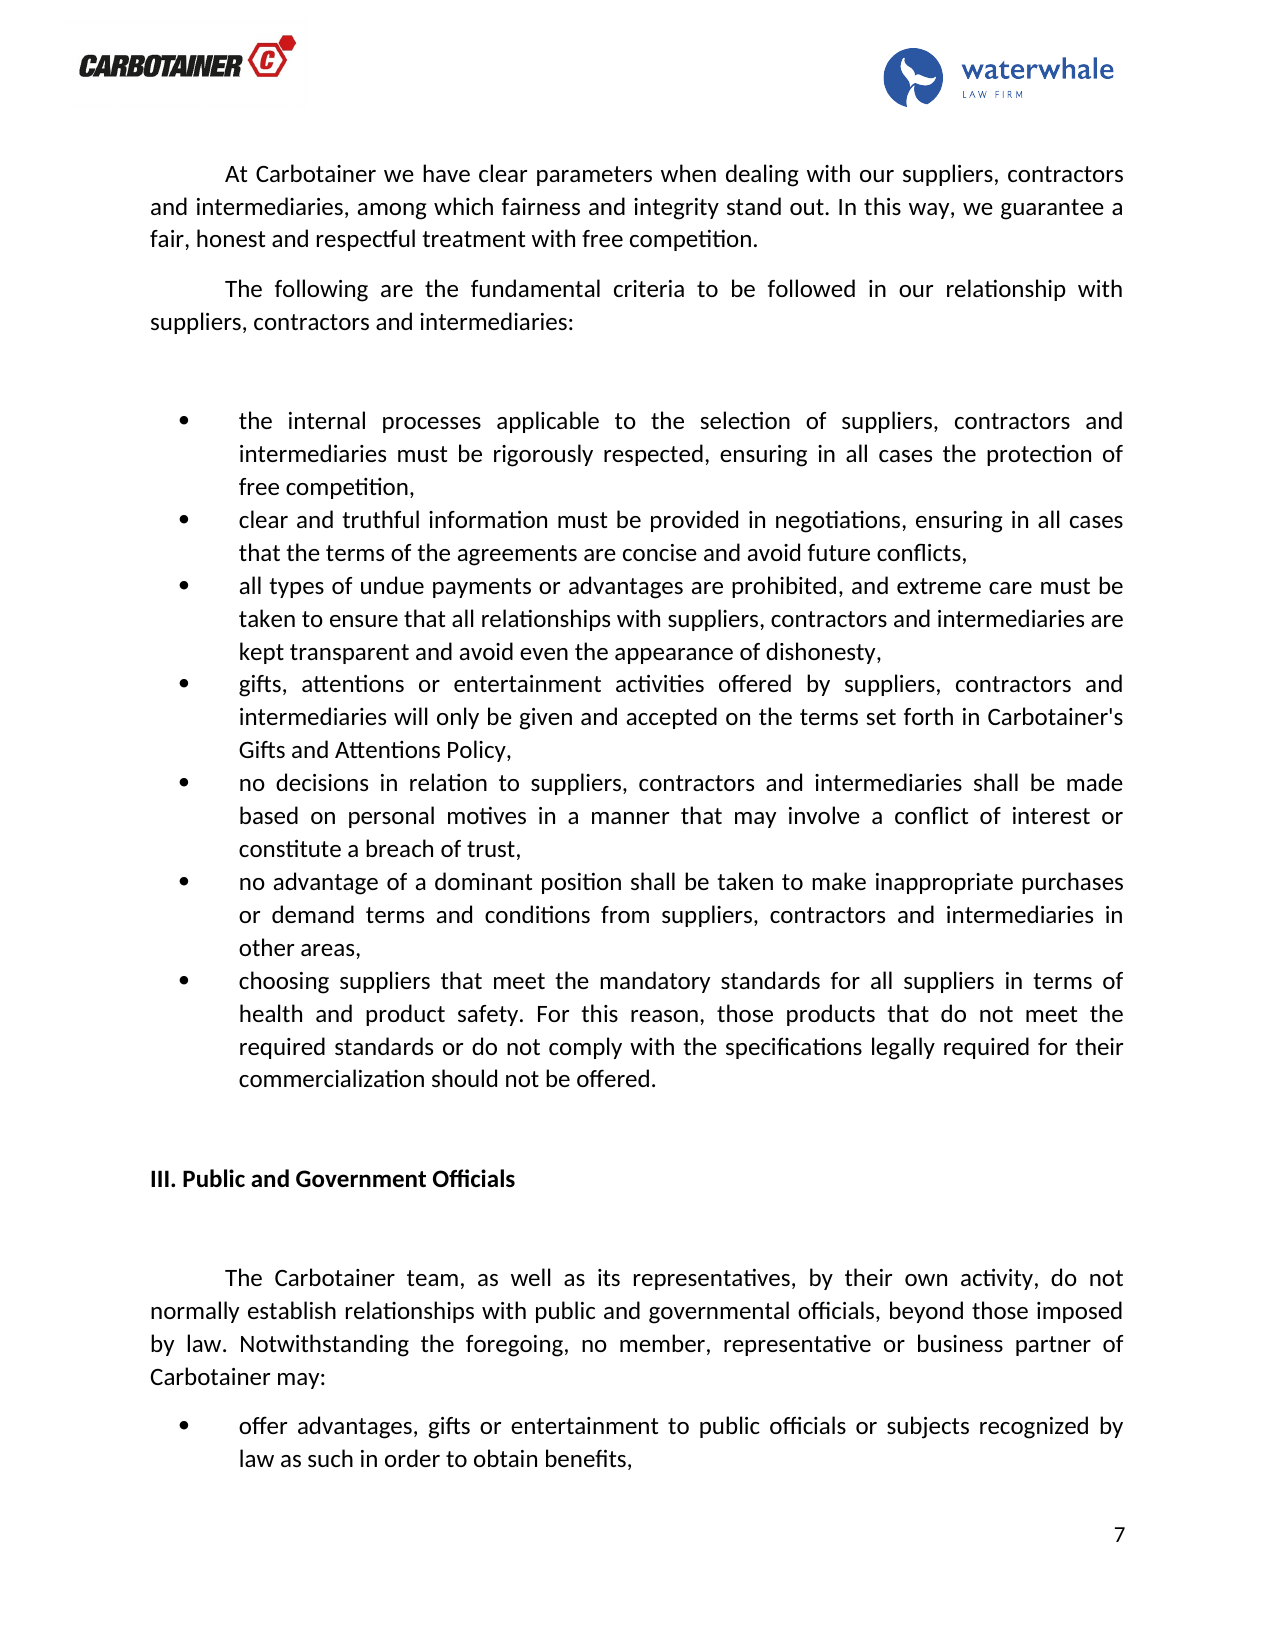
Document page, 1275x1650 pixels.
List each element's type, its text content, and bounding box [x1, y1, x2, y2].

list offer advantages, gifts or entertainment to public officials or subjects recognized by law as such in order to obtain benefits, [179, 1410, 1125, 1474]
list gifts, attentions or entertainment activities offered by suppliers, contractors and intermediaries will only be given and accepted on the terms set forth in Carbotainer's Gifts and Attentions Policy, [179, 669, 1125, 765]
text The Carbotainer team, as well as its representatives, by their own activity, do not normally establish relationships with public and governmental officials, beyond those imposed by law. Notwithstanding the foregoing, no member, representative or business partner of Carbotainer may: [150, 1262, 1125, 1391]
list all types of undue payments or advantages are prohibited, and extreme care must be taken to ensure that all relationships with suppliers, contractors and intermediaries are kept transparent and avoid even the appearance of dishonesty, [179, 570, 1125, 666]
text The following are the fundamental criteria to be followed in our relationship with suppliers, contractors and intermediaries: [150, 273, 1125, 337]
list no decisions in relation to suppliers, contractors and intermediaries shall be made based on personal motives in a manner that may involve a conflict of interest or constitute a breach of trust, [179, 767, 1125, 864]
list choosing suppliers that meet the mandatory standards for all suppliers in terms of health and product safety. For this reason, those products that do not meet the required standards or do not comply with the specifications legally required for their commercialization should not be offered. [179, 965, 1125, 1094]
picture [855, 25, 1142, 131]
list no advantage of a dominant position shall be taken to make inappropriate purchases or demand terms and conditions from suppliers, contractors and intermediaries in other areas, [179, 866, 1125, 962]
picture [65, 18, 310, 109]
text III. Public and Government Officials [150, 1163, 1125, 1193]
list the internal processes applicable to the selection of suppliers, contractors and intermediaries must be rigorously respected, ensuring in all cases the protection of free competition, [179, 405, 1125, 502]
text At Carbotainer we have clear parameters when dealing with our suppliers, contractors and intermediaries, among which fairness and integrity stand out. In this way, we guarantee a fair, honest and respectful treatment with free competition. [150, 158, 1125, 254]
list clear and truthful information must be provided in negotiations, ensuring in all cases that the terms of the agreements are concise and avoid future conflicts, [179, 504, 1125, 567]
